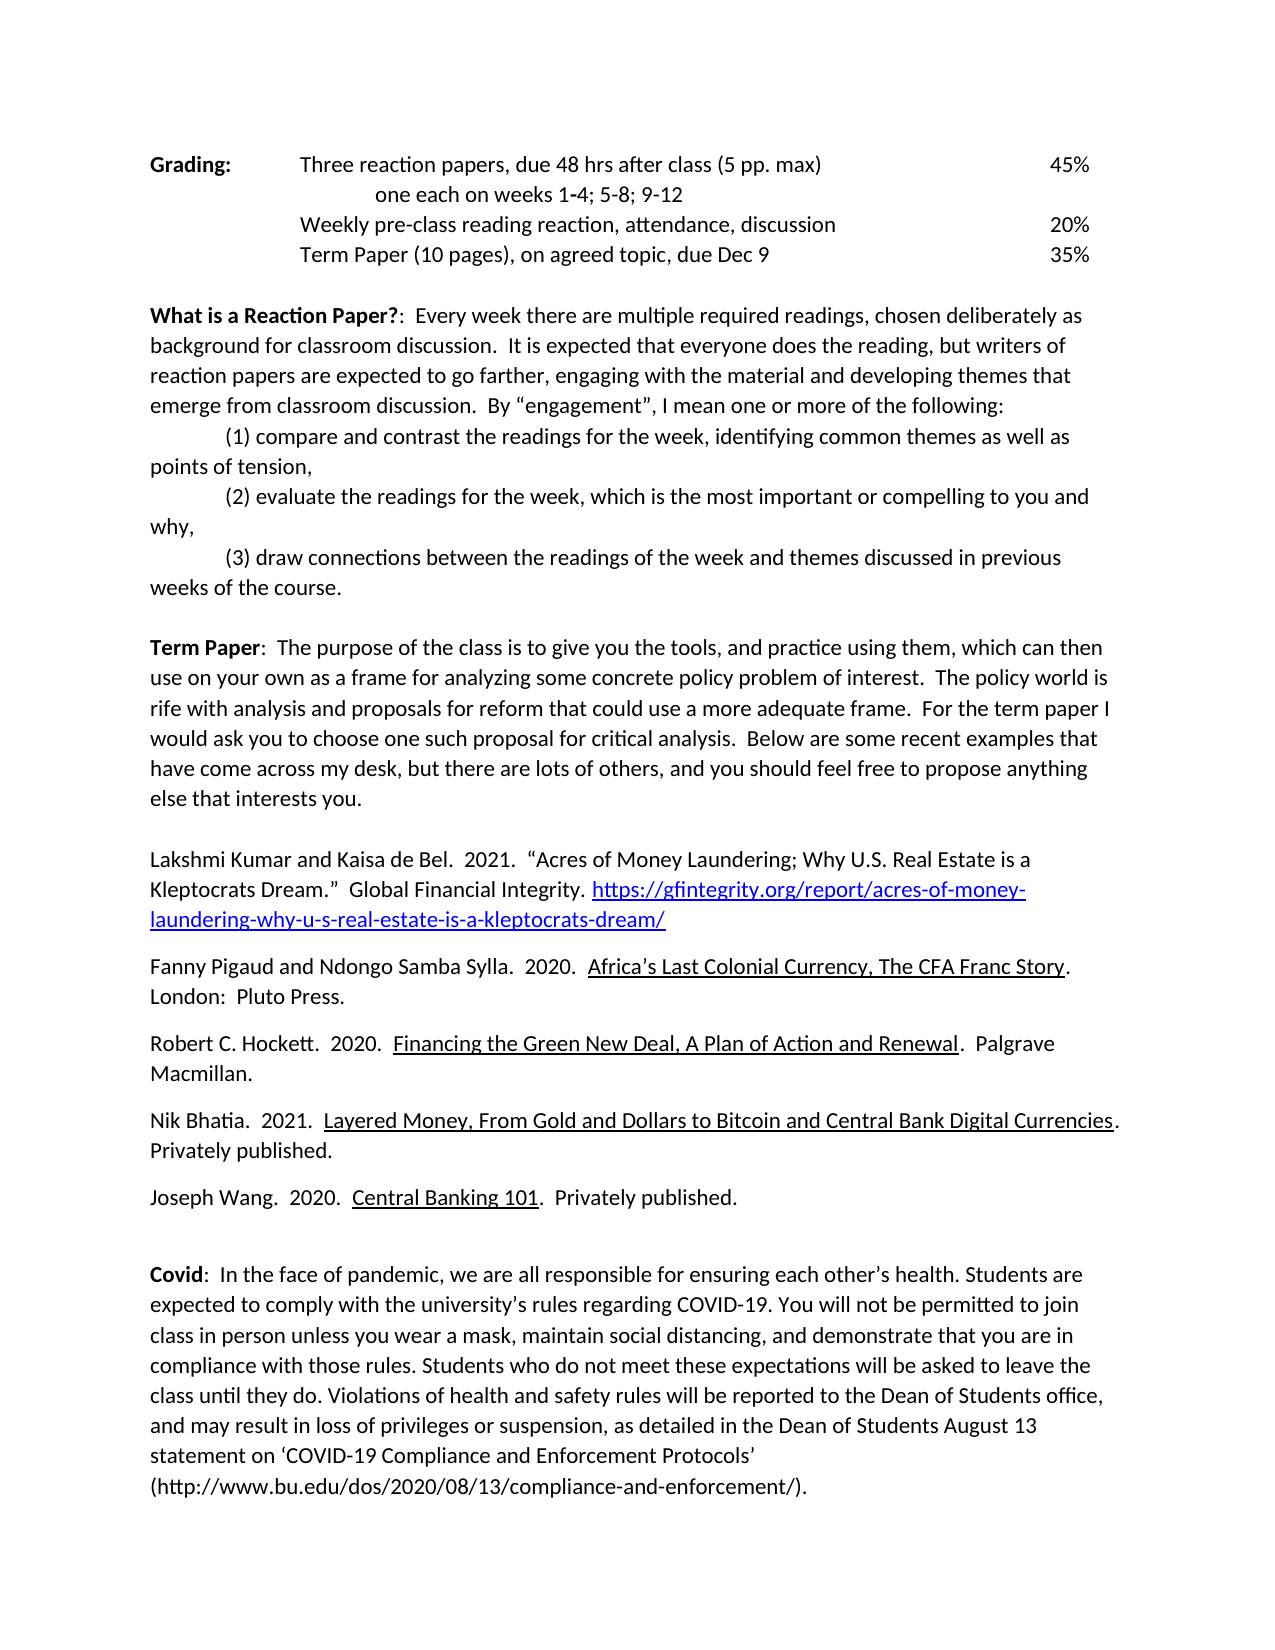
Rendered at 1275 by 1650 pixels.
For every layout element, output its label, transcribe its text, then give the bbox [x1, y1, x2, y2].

text Joseph Wang. 2020. Central Banking 101. Privately published. [150, 1183, 1125, 1211]
text (2) evaluate the readings for the week, which is the most important or compelling to you and why, [150, 482, 1125, 541]
text Covid: In the face of pandemic, we are all responsible for ensuring each other’s health. Students are expected to comply with the university’s rules regarding COVID-19. You will not be permitted to join class in person unless you wear a mask, maintain social distancing, and demonstrate that you are in compliance with those rules. Students who do not meet these expectations will be asked to leave the class until they do. Violations of health and safety rules will be reported to the Dean of Students office, and may result in loss of privileges or suspension, as detailed in the Dean of Students August 13 statement on ‘COVID-19 Compliance and Enforcement Protocols’ (http://www.bu.edu/dos/2020/08/13/compliance-and-enforcement/). [150, 1260, 1125, 1500]
text Nik Bhatia. 2021. Layered Money, From Gold and Dollars to Bitcoin and Central Bank Digital Currencies. Privately published. [150, 1106, 1125, 1164]
text Term Paper: The purpose of the class is to give you the tools, and practice using them, which can then use on your own as a frame for analyzing some concrete policy problem of interest. The policy world is rife with analysis and proposals for reform that could use a more adequate frame. For the term paper I would ask you to choose one such proposal for critical analysis. Below are some recent examples that have come across my desk, but there are lots of others, and you should feel free to propose anything else that interests you. [150, 633, 1125, 812]
text Robert C. Hockett. 2020. Financing the Green New Deal, A Plan of Action and Renewal. Palgrave Macmillan. [150, 1029, 1125, 1087]
text Grading: Three reaction papers, due 48 hrs after class (5 pp. max) 45% [150, 150, 1125, 178]
text What is a Reaction Paper?: Every week there are multiple required readings, chosen deliberately as background for classroom discussion. It is expected that everyone does the reading, but writers of reaction papers are expected to go farther, engaging with the material and developing themes that emerge from classroom discussion. By “engagement”, I mean one or more of the following: [150, 301, 1125, 420]
text Fanny Pigaud and Ndongo Samba Sylla. 2020. Africa’s Last Colonial Currency, The CFA Franc Story. London: Pluto Press. [150, 952, 1125, 1010]
text (1) compare and contrast the readings for the week, identifying common themes as well as points of tension, [150, 422, 1125, 480]
text Term Paper (10 pages), on agreed topic, due Dec 9 35% [150, 241, 1125, 269]
text (3) draw connections between the readings of the week and themes discussed in previous weeks of the course. [150, 543, 1125, 601]
text Weekly pre-class reading reaction, attendance, discussion 20% [150, 210, 1125, 238]
text one each on weeks 1-4; 5-8; 9-12 [150, 180, 1125, 208]
text Lakshmi Kumar and Kaisa de Bel. 2021. “Acres of Money Laundering; Why U.S. Real Estate is a Kleptocrats Dream.” Global Financial Integrity. https://gfintegrity.org/report/acres-of-money-laundering-why-u-s-real-estate-is-a-kleptocrats-dream/ [150, 845, 1125, 933]
